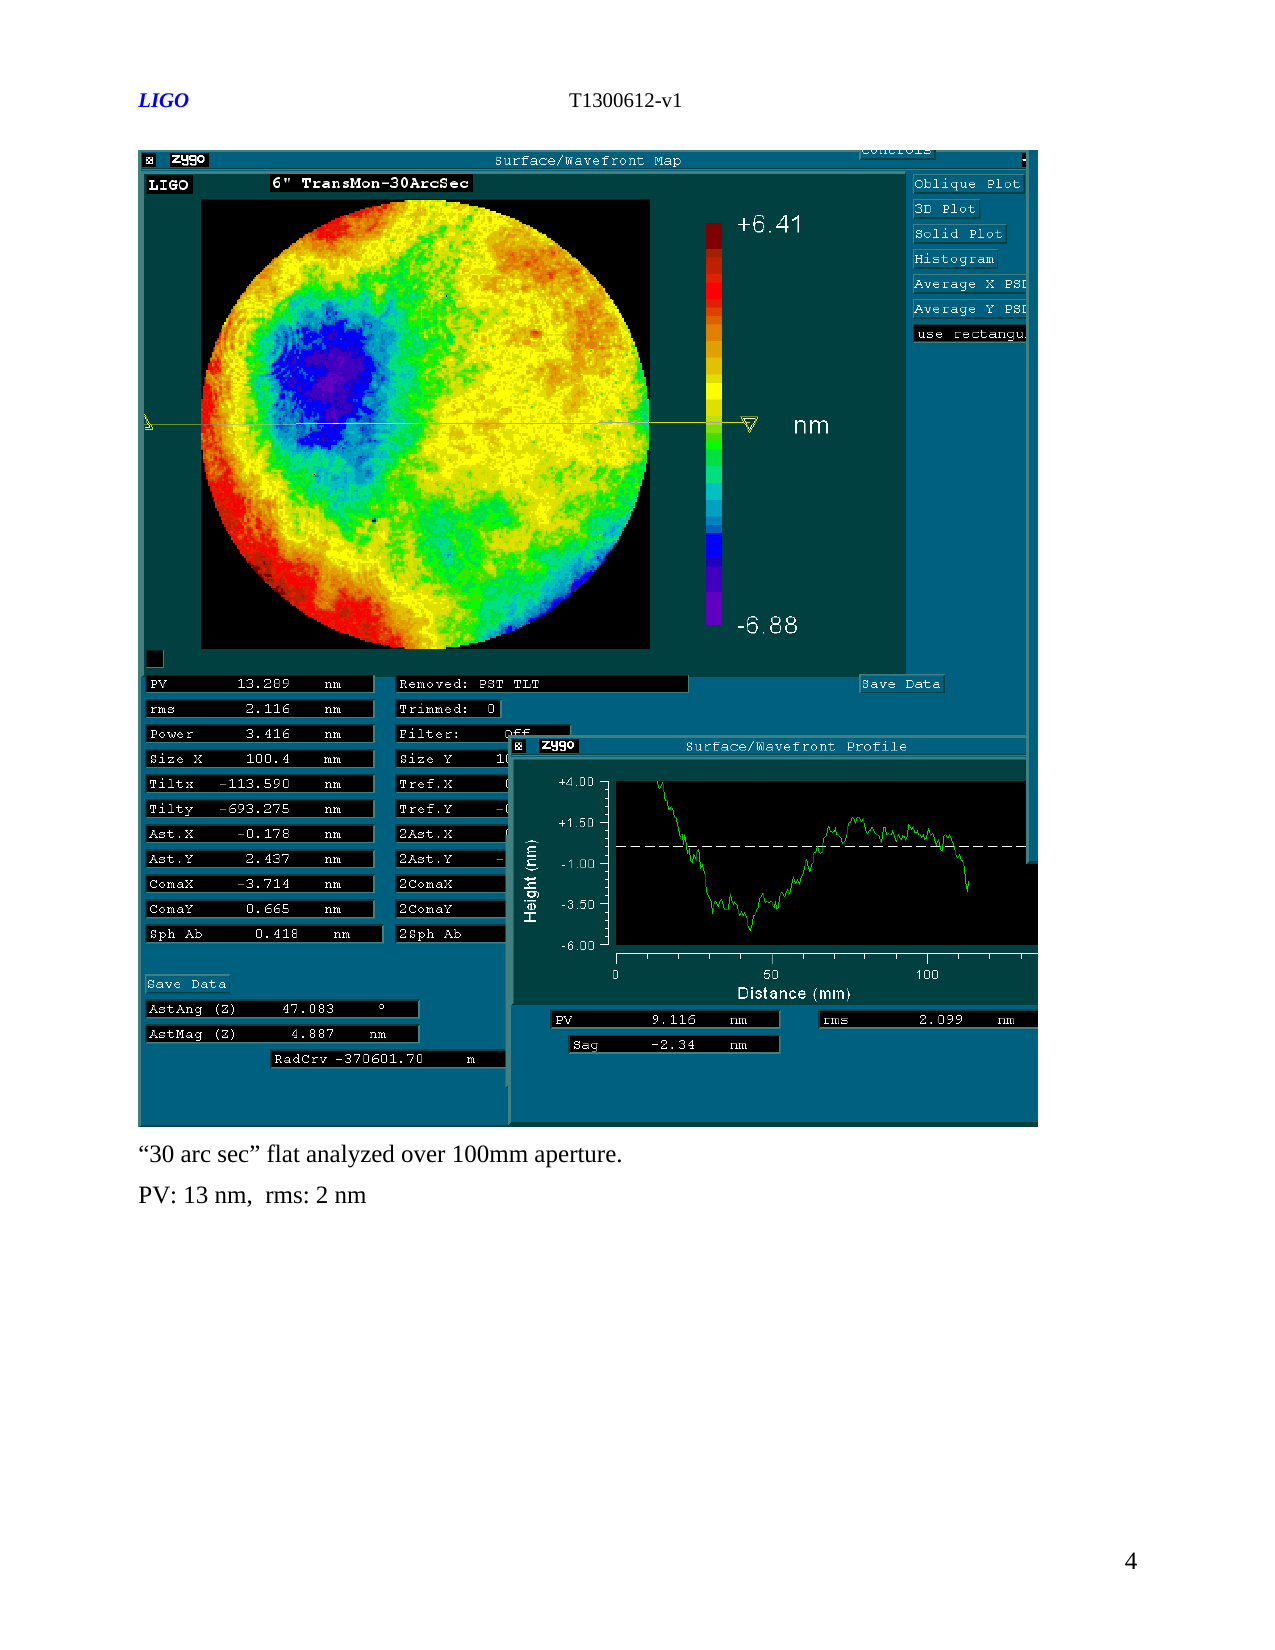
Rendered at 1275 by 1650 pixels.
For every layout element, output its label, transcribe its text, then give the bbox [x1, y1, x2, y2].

picture [569, 1036, 780, 1053]
picture [146, 775, 374, 792]
picture [143, 154, 155, 166]
picture [171, 154, 208, 166]
picture [146, 900, 374, 918]
picture [146, 925, 383, 943]
picture [146, 1000, 419, 1018]
picture [146, 875, 374, 892]
picture [146, 825, 374, 842]
picture [146, 1025, 419, 1043]
text “30 arc sec” flat analyzed over 100mm aperture. [138, 1139, 1137, 1168]
picture [146, 800, 374, 817]
picture [146, 725, 374, 742]
picture [146, 750, 374, 767]
picture [146, 850, 374, 867]
picture [551, 1010, 780, 1028]
picture [138, 150, 1038, 1127]
text PV: 13 nm, rms: 2 nm [138, 1180, 1137, 1209]
picture [396, 700, 501, 717]
picture [819, 1010, 1038, 1028]
picture [146, 700, 374, 717]
